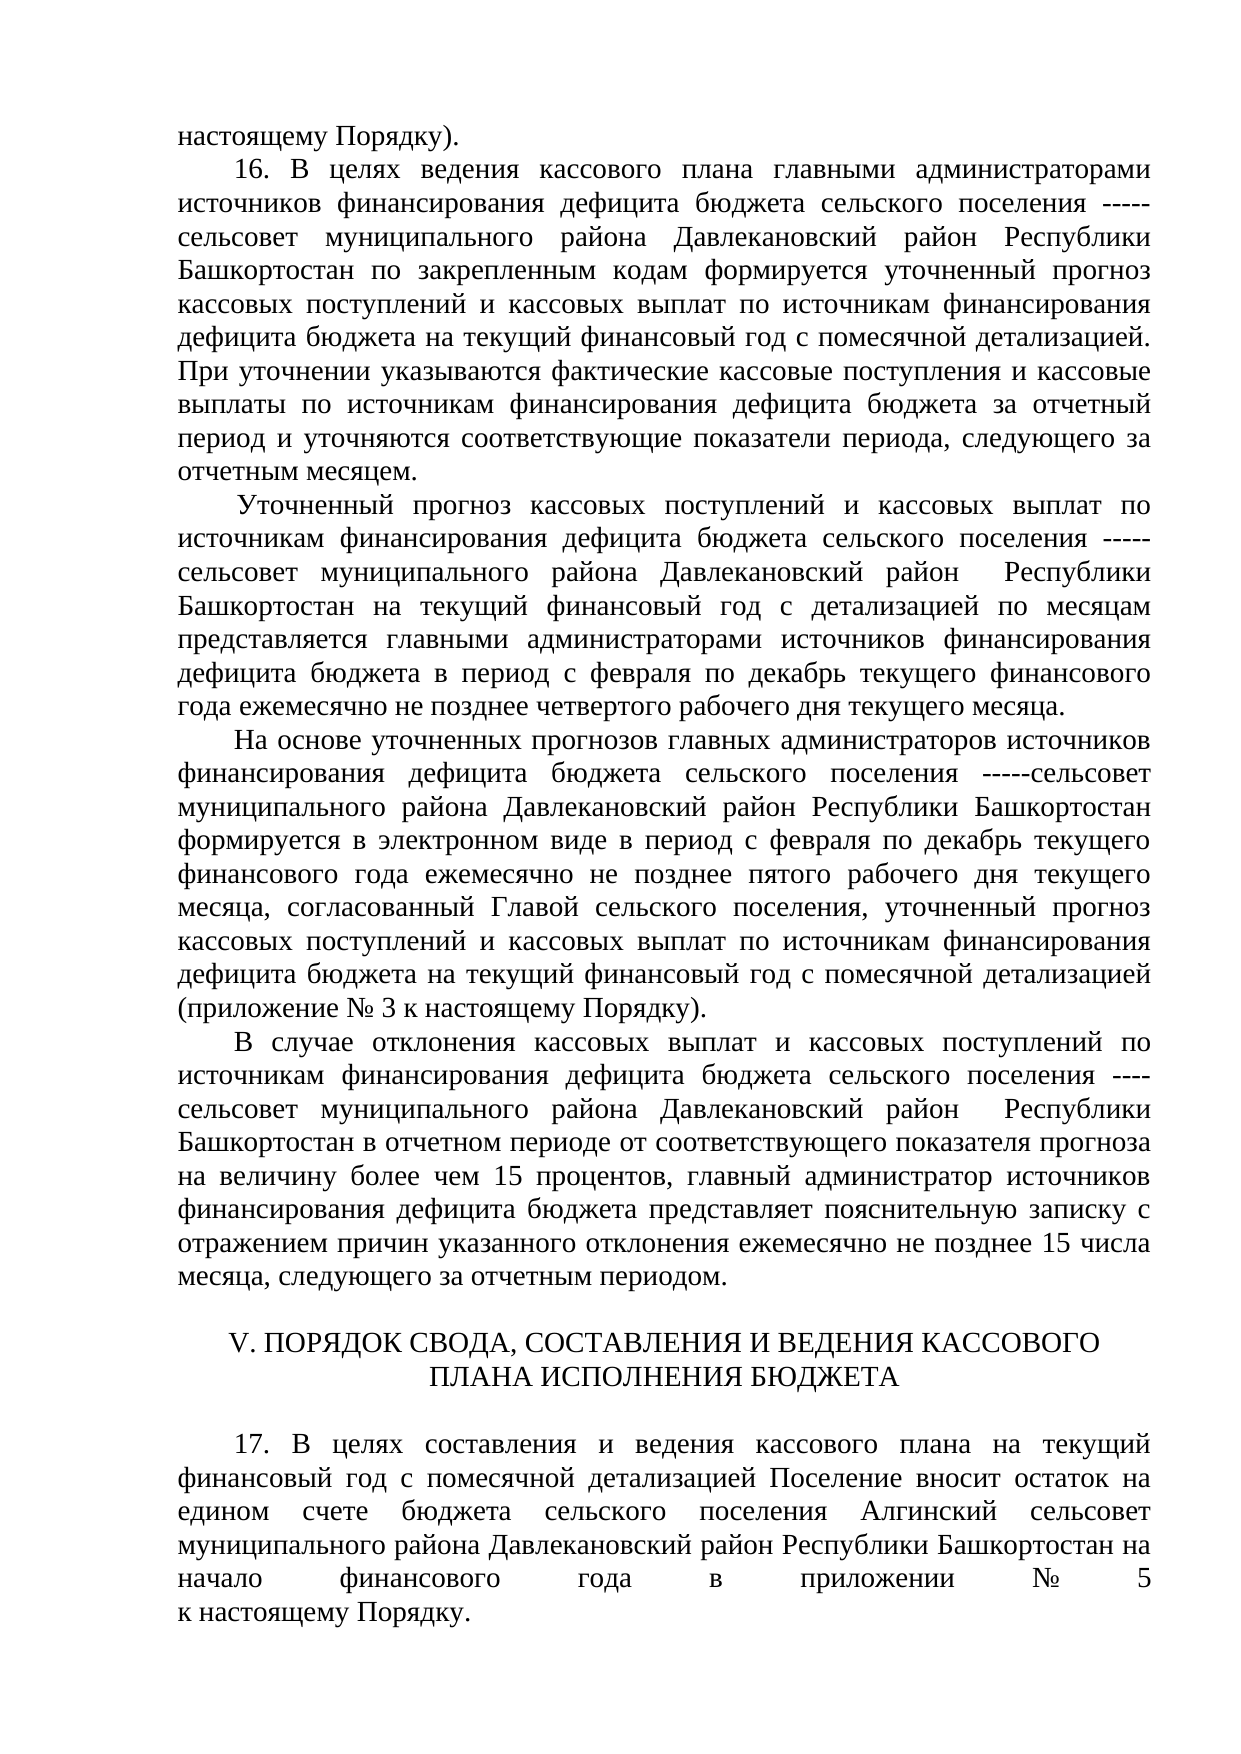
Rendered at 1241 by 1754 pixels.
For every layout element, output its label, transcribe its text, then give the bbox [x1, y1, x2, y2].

text В случае отклонения кассовых выплат и кассовых поступлений по источникам финансирования дефицита бюджета сельского поселения ---- сельсовет муниципального района Давлекановский район Республики Башкортостан в отчетном периоде от соответствующего показателя прогноза на величину более чем 15 процентов, главный администратор источников финансирования дефицита бюджета представляет пояснительную записку с отражением причин указанного отклонения ежемесячно не позднее 15 числа месяца, следующего за отчетным периодом. [177, 1024, 1152, 1292]
text V. ПОРЯДОК СВОДА, СОСТАВЛЕНИЯ И ВЕДЕНИЯ КАССОВОГО ПЛАНА ИСПОЛНЕНИЯ БЮДЖЕТА [177, 1326, 1152, 1393]
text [177, 118, 1152, 152]
text 16. В целях ведения кассового плана главными администраторами источников финансирования дефицита бюджета сельского поселения ----- сельсовет муниципального района Давлекановский район Республики Башкортостан по закрепленным кодам формируется уточненный прогноз кассовых поступлений и кассовых выплат по источникам финансирования дефицита бюджета на текущий финансовый год с помесячной детализацией. При уточнении указываются фактические кассовые поступления и кассовые выплаты по источникам финансирования дефицита бюджета за отчетный период и уточняются соответствующие показатели периода, следующего за отчетным месяцем. [177, 152, 1152, 487]
text На основе уточненных прогнозов главных администраторов источников финансирования дефицита бюджета сельского поселения -----сельсовет муниципального района Давлекановский район Республики Башкортостан формируется в электронном виде в период с февраля по декабрь текущего финансового года ежемесячно не позднее пятого рабочего дня текущего месяца, согласованный Главой сельского поселения, уточненный прогноз кассовых поступлений и кассовых выплат по источникам финансирования дефицита бюджета на текущий финансовый год с помесячной детализацией (приложение № 3 к настоящему Порядку). [177, 722, 1152, 1024]
text Уточненный прогноз кассовых поступлений и кассовых выплат по источникам финансирования дефицита бюджета сельского поселения ----- сельсовет муниципального района Давлекановский район Республики Башкортостан на текущий финансовый год с детализацией по месяцам представляется главными администраторами источников финансирования дефицита бюджета в период с февраля по декабрь текущего финансового года ежемесячно не позднее четвертого рабочего дня текущего месяца. [177, 487, 1152, 722]
text 17. В целях составления и ведения кассового плана на текущий финансовый год с помесячной детализацией Поселение вносит остаток на едином счете бюджета сельского поселения Алгинский сельсовет муниципального района Давлекановский район Республики Башкортостан на начало финансового года в приложении № 5 к настоящему Порядку. [177, 1426, 1152, 1627]
